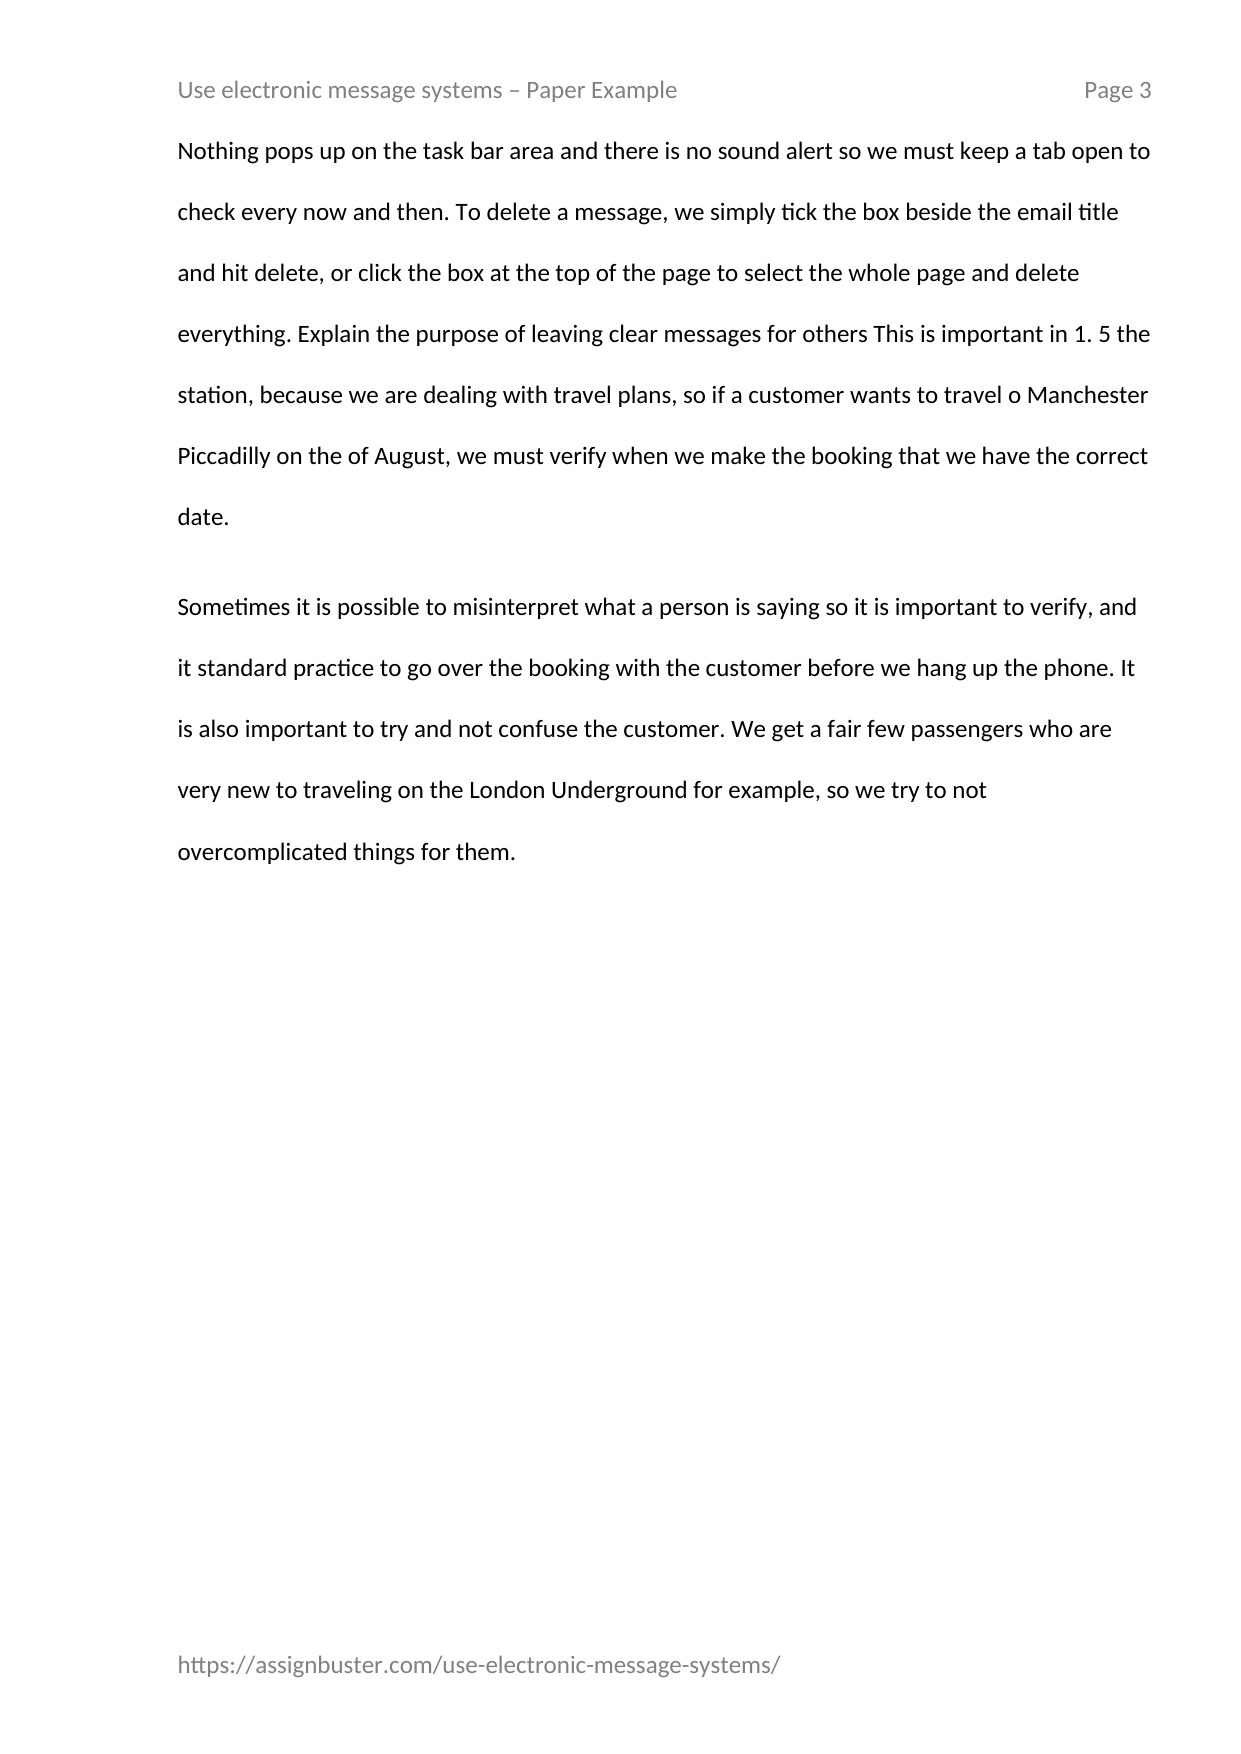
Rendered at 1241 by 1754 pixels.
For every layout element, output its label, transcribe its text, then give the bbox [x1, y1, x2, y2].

text Nothing pops up on the task bar area and there is no sound alert so we must keep a tab open to check every now and then. To delete a message, we simply tick the box beside the email title and hit delete, or click the box at the top of the page to select the whole page and delete everything. Explain the purpose of leaving clear messages for others This is important in 1. 5 the station, because we are dealing with travel plans, so if a customer wants to travel o Manchester Piccadilly on the of August, we must verify when we make the booking that we have the correct date. [177, 135, 1152, 532]
text Sometimes it is possible to misinterpret what a person is saying so it is important to verify, and it standard practice to go over the booking with the customer before we hang up the phone. It is also important to try and not confuse the customer. We get a fair few passengers who are very new to traveling on the London Underground for example, so we try to not overcomplicated things for them. [177, 592, 1152, 866]
